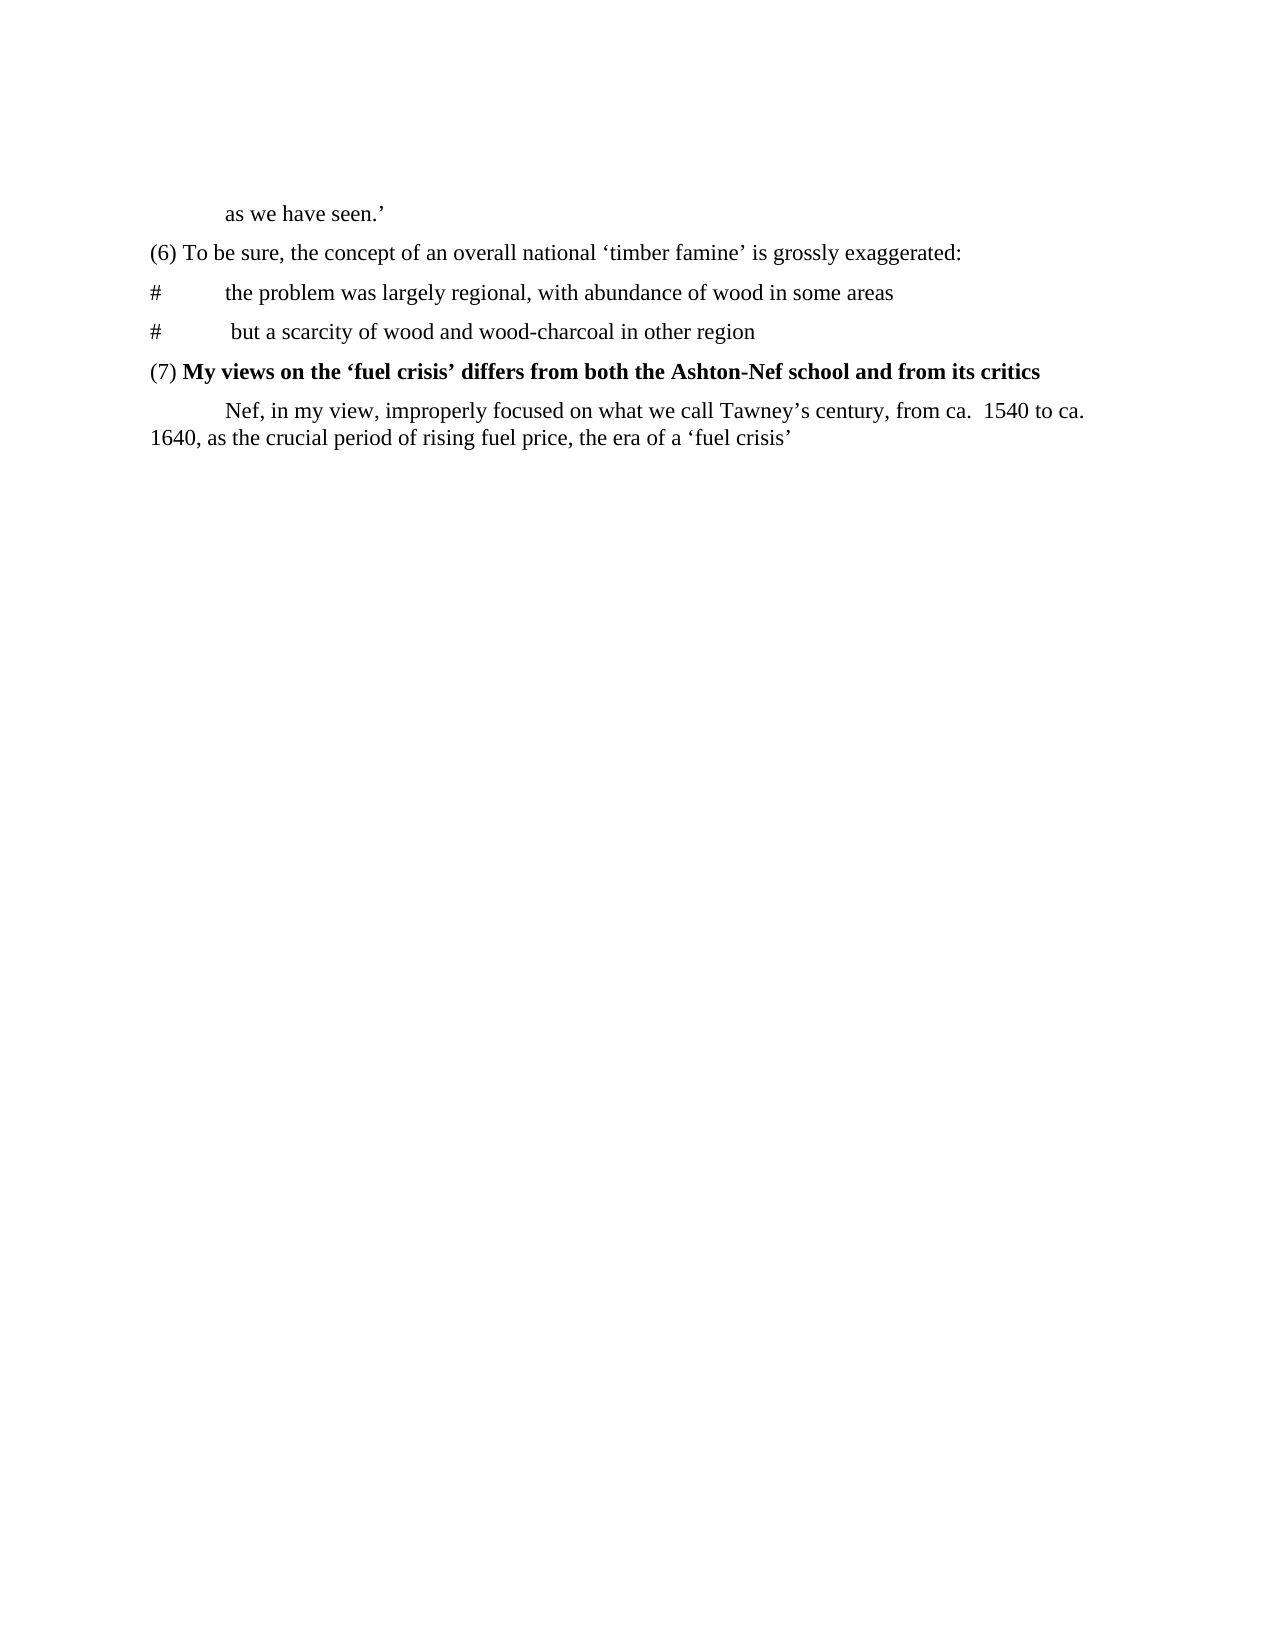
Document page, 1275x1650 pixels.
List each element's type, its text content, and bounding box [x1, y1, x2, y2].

text (6) To be sure, the concept of an overall national ‘timber famine’ is grossly exaggerated: [150, 239, 1125, 266]
text Nef, in my view, improperly focused on what we call Tawney’s century, from ca. 1540 to ca. 1640, as the crucial period of rising fuel price, the era of a ‘fuel crisis’ In doing so, he was (in my view) unduly mesmerized by the focus that two major economic historians had given to this century, 1540-1640: Tawney and Hamilton [150, 397, 1125, 450]
text (7) My views on the ‘fuel crisis’ differs from both the Ashton-Nef school and from its critics [150, 358, 1125, 384]
list p. 192: ‘The timber famine, on which [Richard D.] Wilkinson bases his argument, never existed, as we have seen.’ [150, 200, 1125, 226]
list the problem was largely regional, with abundance of wood in some areas [150, 279, 1125, 305]
list but a scarcity of wood and wood-charcoal in other region [150, 318, 1125, 345]
